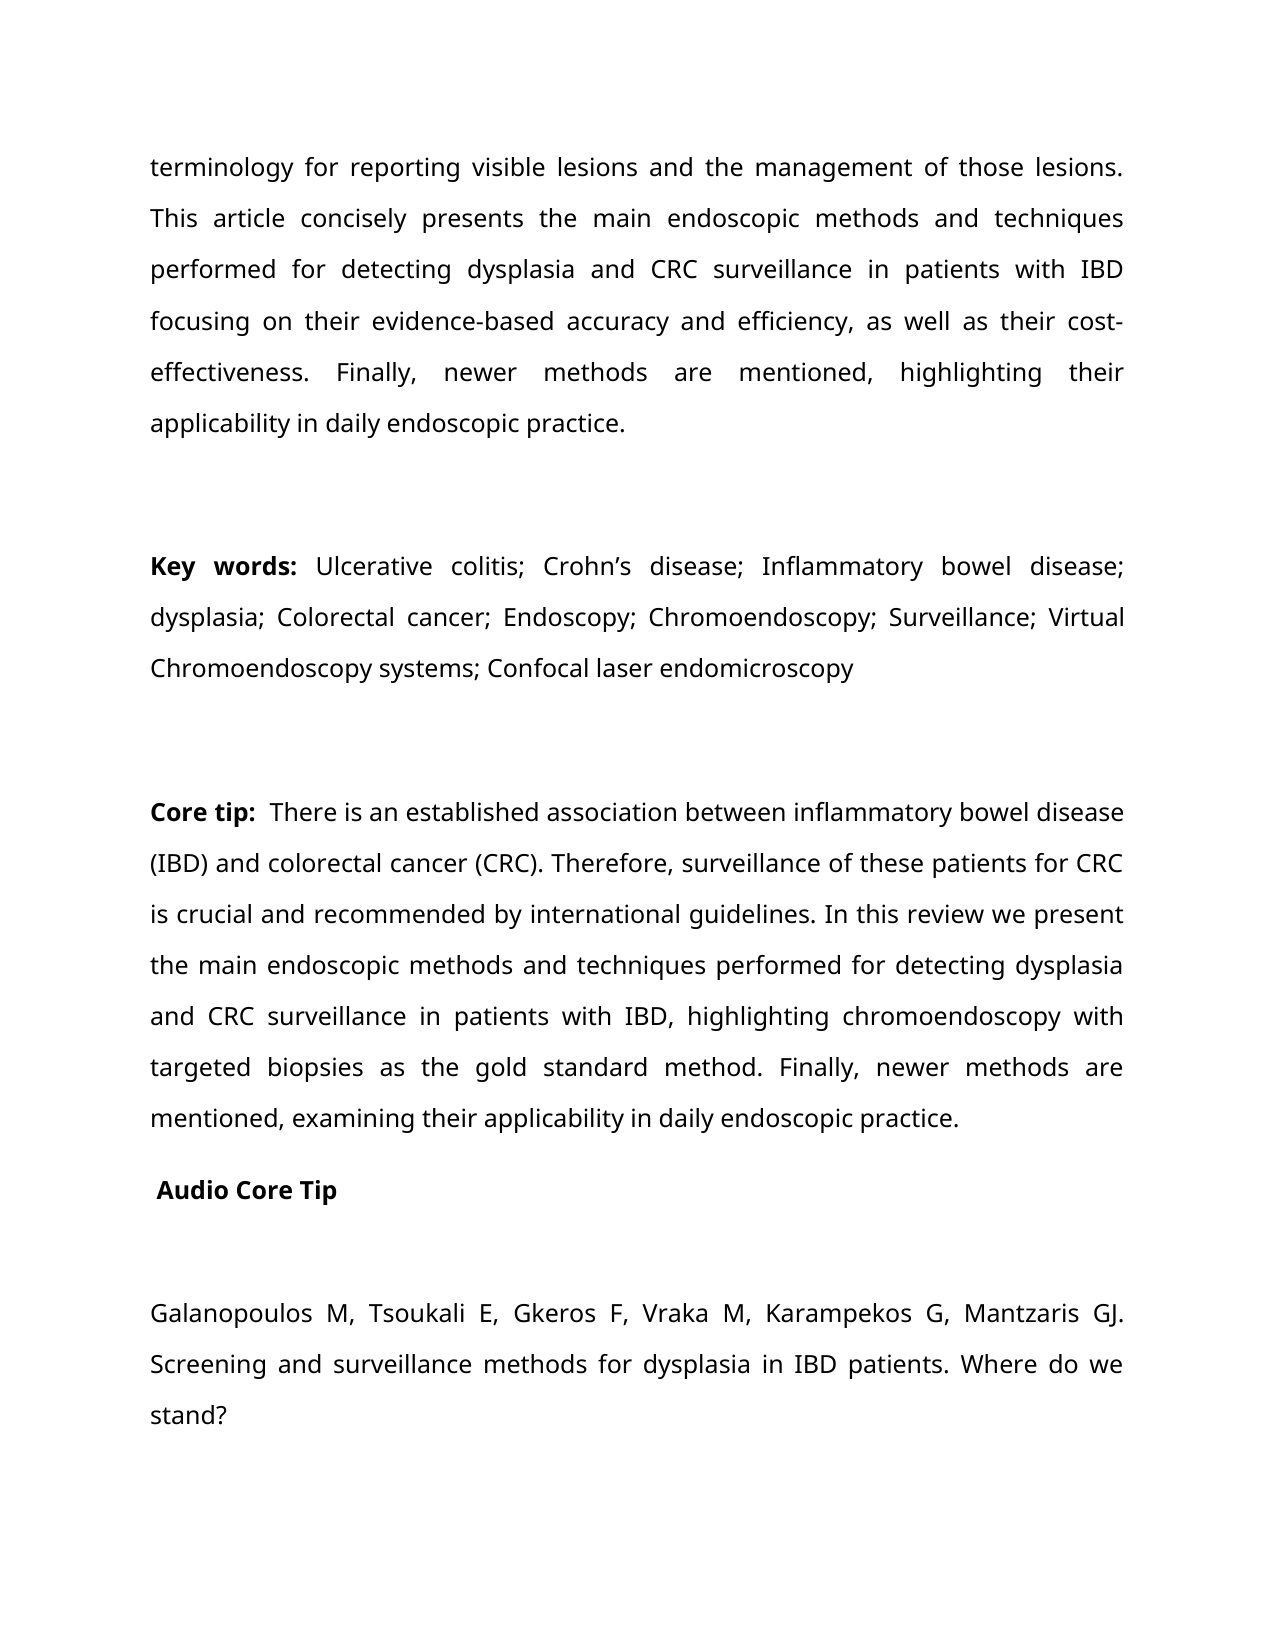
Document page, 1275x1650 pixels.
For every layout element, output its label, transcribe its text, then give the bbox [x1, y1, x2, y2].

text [150, 150, 1125, 439]
text Key words: Ulcerative colitis; Crohn’s disease; Inflammatory bowel disease; dysplasia; Colorectal cancer; Endoscopy; Chromoendoscopy; Surveillance; Virtual Chromoendoscopy systems; Confocal laser endomicroscopy [150, 549, 1125, 685]
text Audio Core Tip [150, 1173, 1125, 1207]
text Galanopoulos M, Tsoukali E, Gkeros F, Vraka M, Karampekos G, Mantzaris GJ. Screening and surveillance methods for dysplasia in IBD patients. Where do we stand? [150, 1296, 1125, 1432]
text Core tip: There is an established association between inflammatory bowel disease (IBD) and colorectal cancer (CRC). Therefore, surveillance of these patients for CRC is crucial and recommended by international guidelines. In this review we present the main endoscopic methods and techniques performed for detecting dysplasia and CRC surveillance in patients with IBD, highlighting chromoendoscopy with targeted biopsies as the gold standard method. Finally, newer methods are mentioned, examining their applicability in daily endoscopic practice. [150, 795, 1125, 1135]
